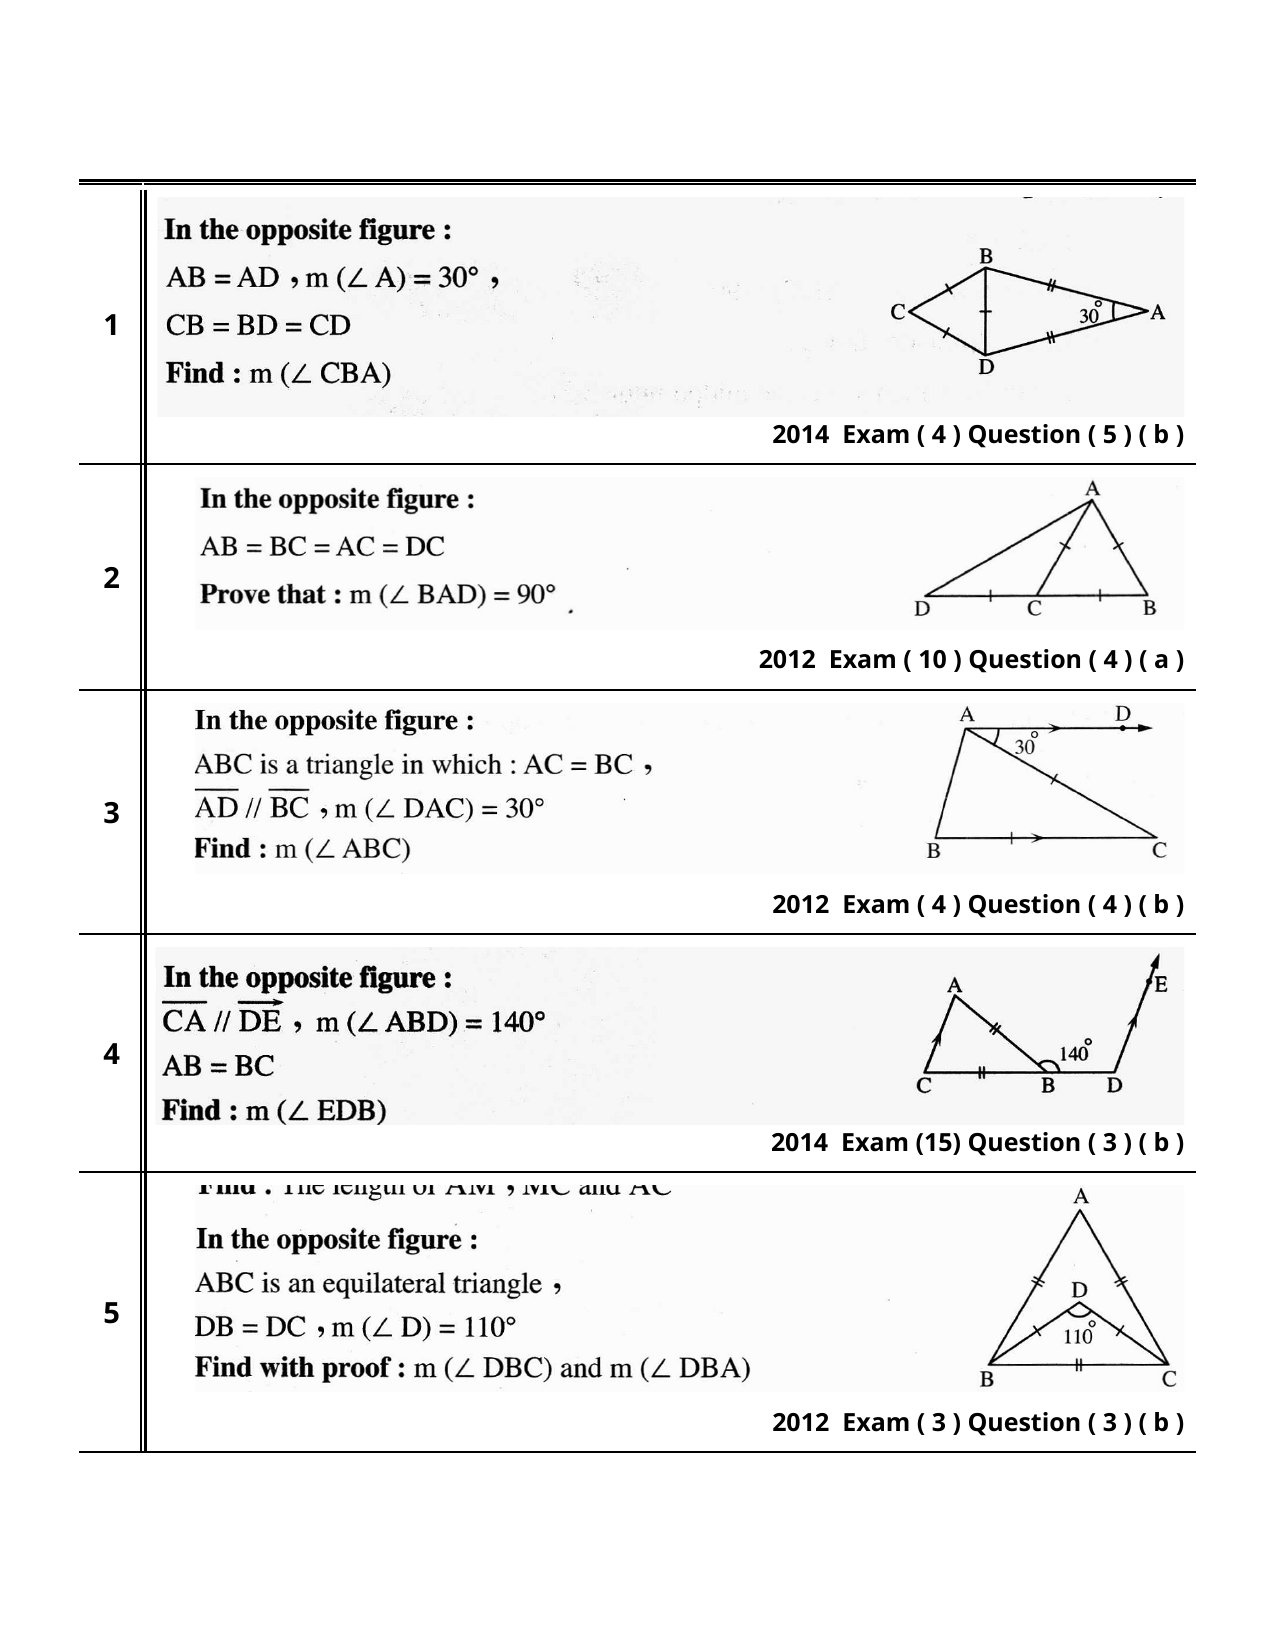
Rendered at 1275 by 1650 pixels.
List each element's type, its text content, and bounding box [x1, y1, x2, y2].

picture [194, 477, 1185, 630]
table_cell 2012 Exam ( 4 ) Question ( 4 ) ( b ) [147, 691, 1196, 933]
table_cell 5 [79, 1173, 140, 1451]
picture [194, 1185, 1185, 1392]
table_header 2014 Exam ( 4 ) Question ( 5 ) ( b ) [144, 185, 1196, 463]
table_cell 2012 Exam ( 3 ) Question ( 3 ) ( b ) [147, 1173, 1196, 1451]
picture [155, 947, 1185, 1125]
table_cell 2 [79, 465, 140, 688]
table_cell 2014 Exam (15) Question ( 3 ) ( b ) [147, 935, 1196, 1171]
table_cell 3 [79, 691, 140, 933]
picture [194, 703, 1185, 874]
table_cell 2012 Exam ( 10 ) Question ( 4 ) ( a ) [147, 465, 1196, 688]
table_header 1 [79, 182, 143, 463]
table_cell 4 [79, 935, 140, 1171]
picture [157, 197, 1185, 417]
